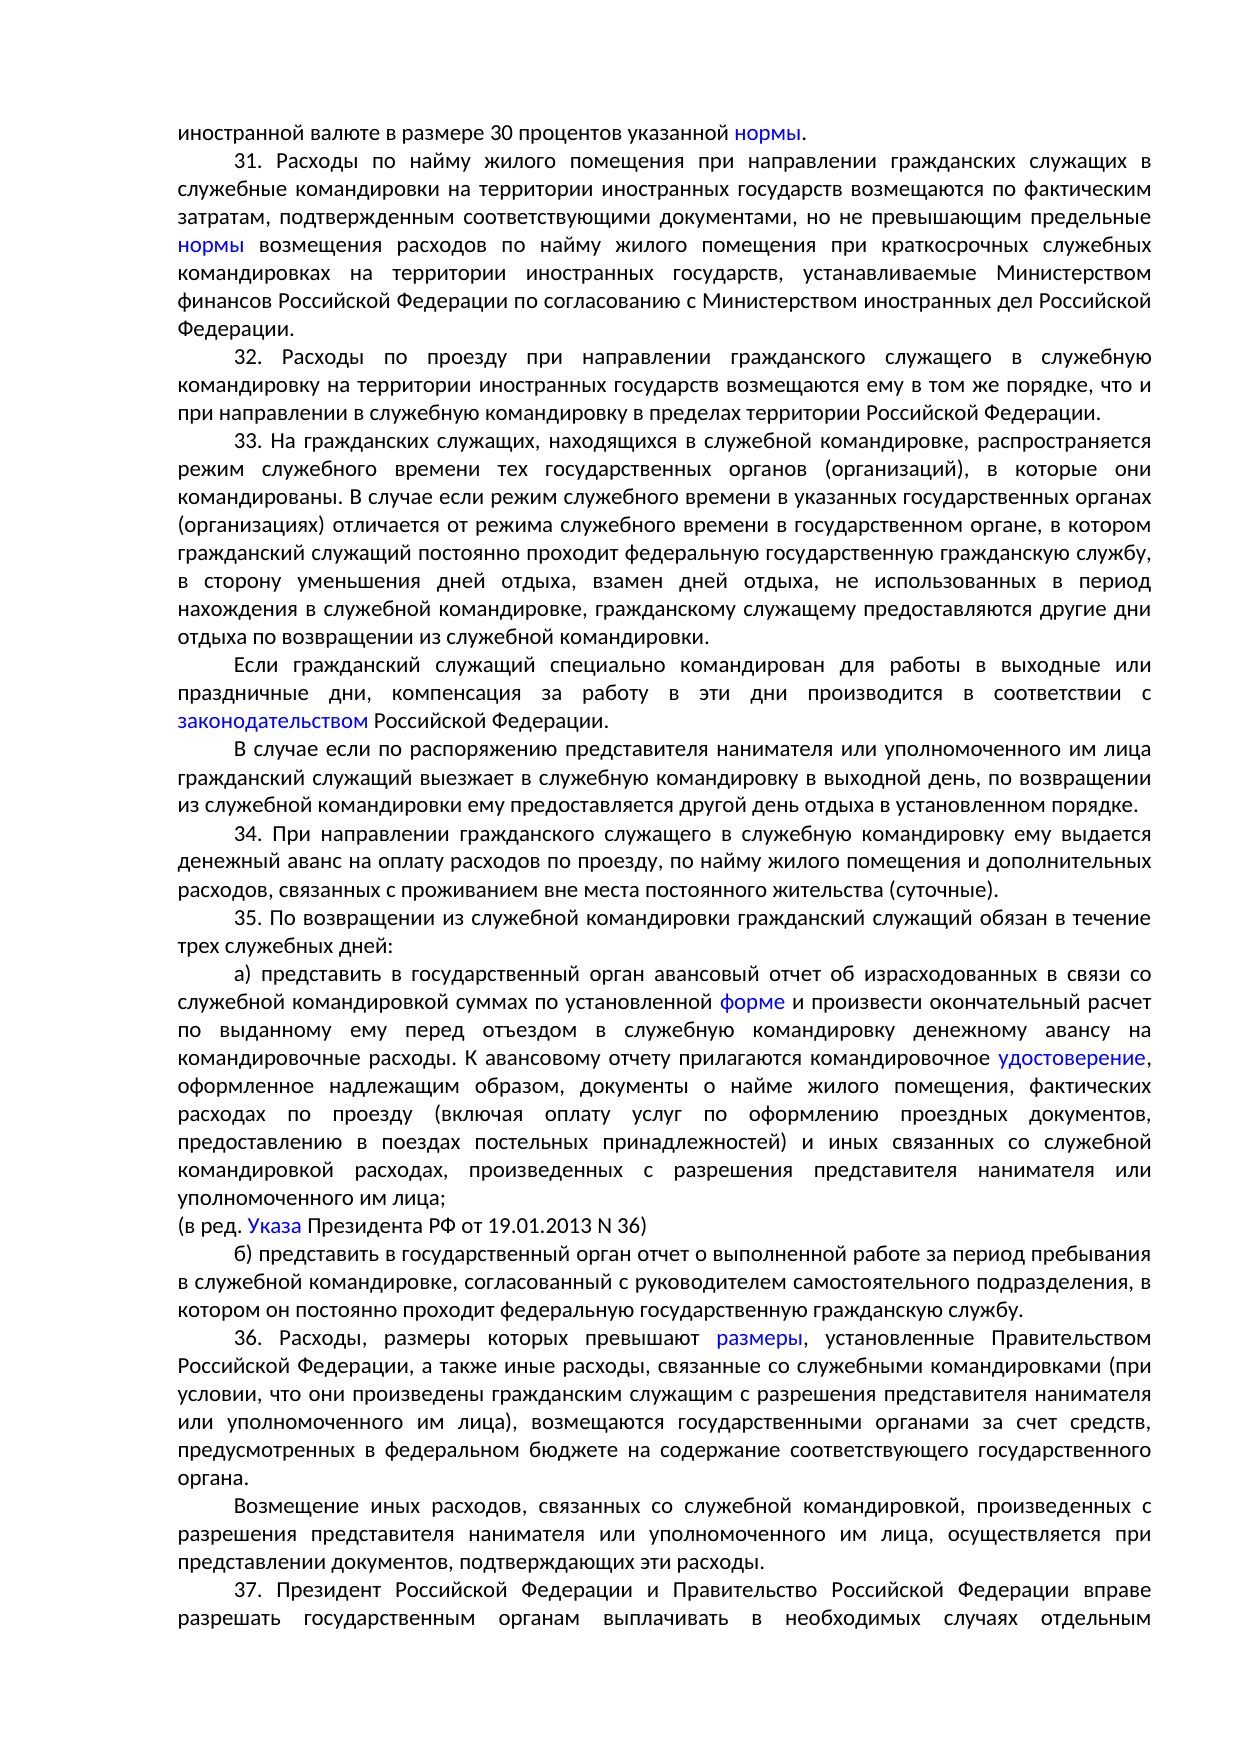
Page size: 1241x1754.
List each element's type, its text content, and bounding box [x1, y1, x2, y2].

text Возмещение иных расходов, связанных со служебной командировкой, произведенных с разрешения представителя нанимателя или уполномоченного им лица, осуществляется при представлении документов, подтверждающих эти расходы. [177, 1491, 1152, 1575]
text 35. По возвращении из служебной командировки гражданский служащий обязан в течение трех служебных дней: [177, 903, 1152, 959]
text В случае если по распоряжению представителя нанимателя или уполномоченного им лица гражданский служащий выезжает в служебную командировку в выходной день, по возвращении из служебной командировки ему предоставляется другой день отдыха в установленном порядке. [177, 734, 1152, 819]
text а) представить в государственный орган авансовый отчет об израсходованных в связи со служебной командировкой суммах по установленной форме и произвести окончательный расчет по выданному ему перед отъездом в служебную командировку денежному авансу на командировочные расходы. К авансовому отчету прилагаются командировочное удостоверение, оформленное надлежащим образом, документы о найме жилого помещения, фактических расходах по проезду (включая оплату услуг по оформлению проездных документов, предоставлению в поездах постельных принадлежностей) и иных связанных со служебной командировкой расходах, произведенных с разрешения представителя нанимателя или уполномоченного им лица; [177, 959, 1152, 1211]
text б) представить в государственный орган отчет о выполненной работе за период пребывания в служебной командировке, согласованный с руководителем самостоятельного подразделения, в котором он постоянно проходит федеральную государственную гражданскую службу. [177, 1239, 1152, 1323]
text 31. Расходы по найму жилого помещения при направлении гражданских служащих в служебные командировки на территории иностранных государств возмещаются по фактическим затратам, подтвержденным соответствующими документами, но не превышающим предельные нормы возмещения расходов по найму жилого помещения при краткосрочных служебных командировках на территории иностранных государств, устанавливаемые Министерством финансов Российской Федерации по согласованию с Министерством иностранных дел Российской Федерации. [177, 146, 1152, 342]
text 33. На гражданских служащих, находящихся в служебной командировке, распространяется режим служебного времени тех государственных органов (организаций), в которые они командированы. В случае если режим служебного времени в указанных государственных органах (организациях) отличается от режима служебного времени в государственном органе, в котором гражданский служащий постоянно проходит федеральную государственную гражданскую службу, в сторону уменьшения дней отдыха, взамен дней отдыха, не использованных в период нахождения в служебной командировке, гражданскому служащему предоставляются другие дни отдыха по возвращении из служебной командировки. [177, 426, 1152, 651]
text (в ред. Указа Президента РФ от 19.01.2013 N 36) [177, 1211, 1152, 1239]
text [177, 118, 1152, 146]
text 36. Расходы, размеры которых превышают размеры, установленные Правительством Российской Федерации, а также иные расходы, связанные со служебными командировками (при условии, что они произведены гражданским служащим с разрешения представителя нанимателя или уполномоченного им лица), возмещаются государственными органами за счет средств, предусмотренных в федеральном бюджете на содержание соответствующего государственного органа. [177, 1323, 1152, 1491]
text Если гражданский служащий специально командирован для работы в выходные или праздничные дни, компенсация за работу в эти дни производится в соответствии с законодательством Российской Федерации. [177, 651, 1152, 734]
text 32. Расходы по проезду при направлении гражданского служащего в служебную командировку на территории иностранных государств возмещаются ему в том же порядке, что и при направлении в служебную командировку в пределах территории Российской Федерации. [177, 342, 1152, 426]
text 34. При направлении гражданского служащего в служебную командировку ему выдается денежный аванс на оплату расходов по проезду, по найму жилого помещения и дополнительных расходов, связанных с проживанием вне места постоянного жительства (суточные). [177, 819, 1152, 903]
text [177, 1575, 1152, 1631]
